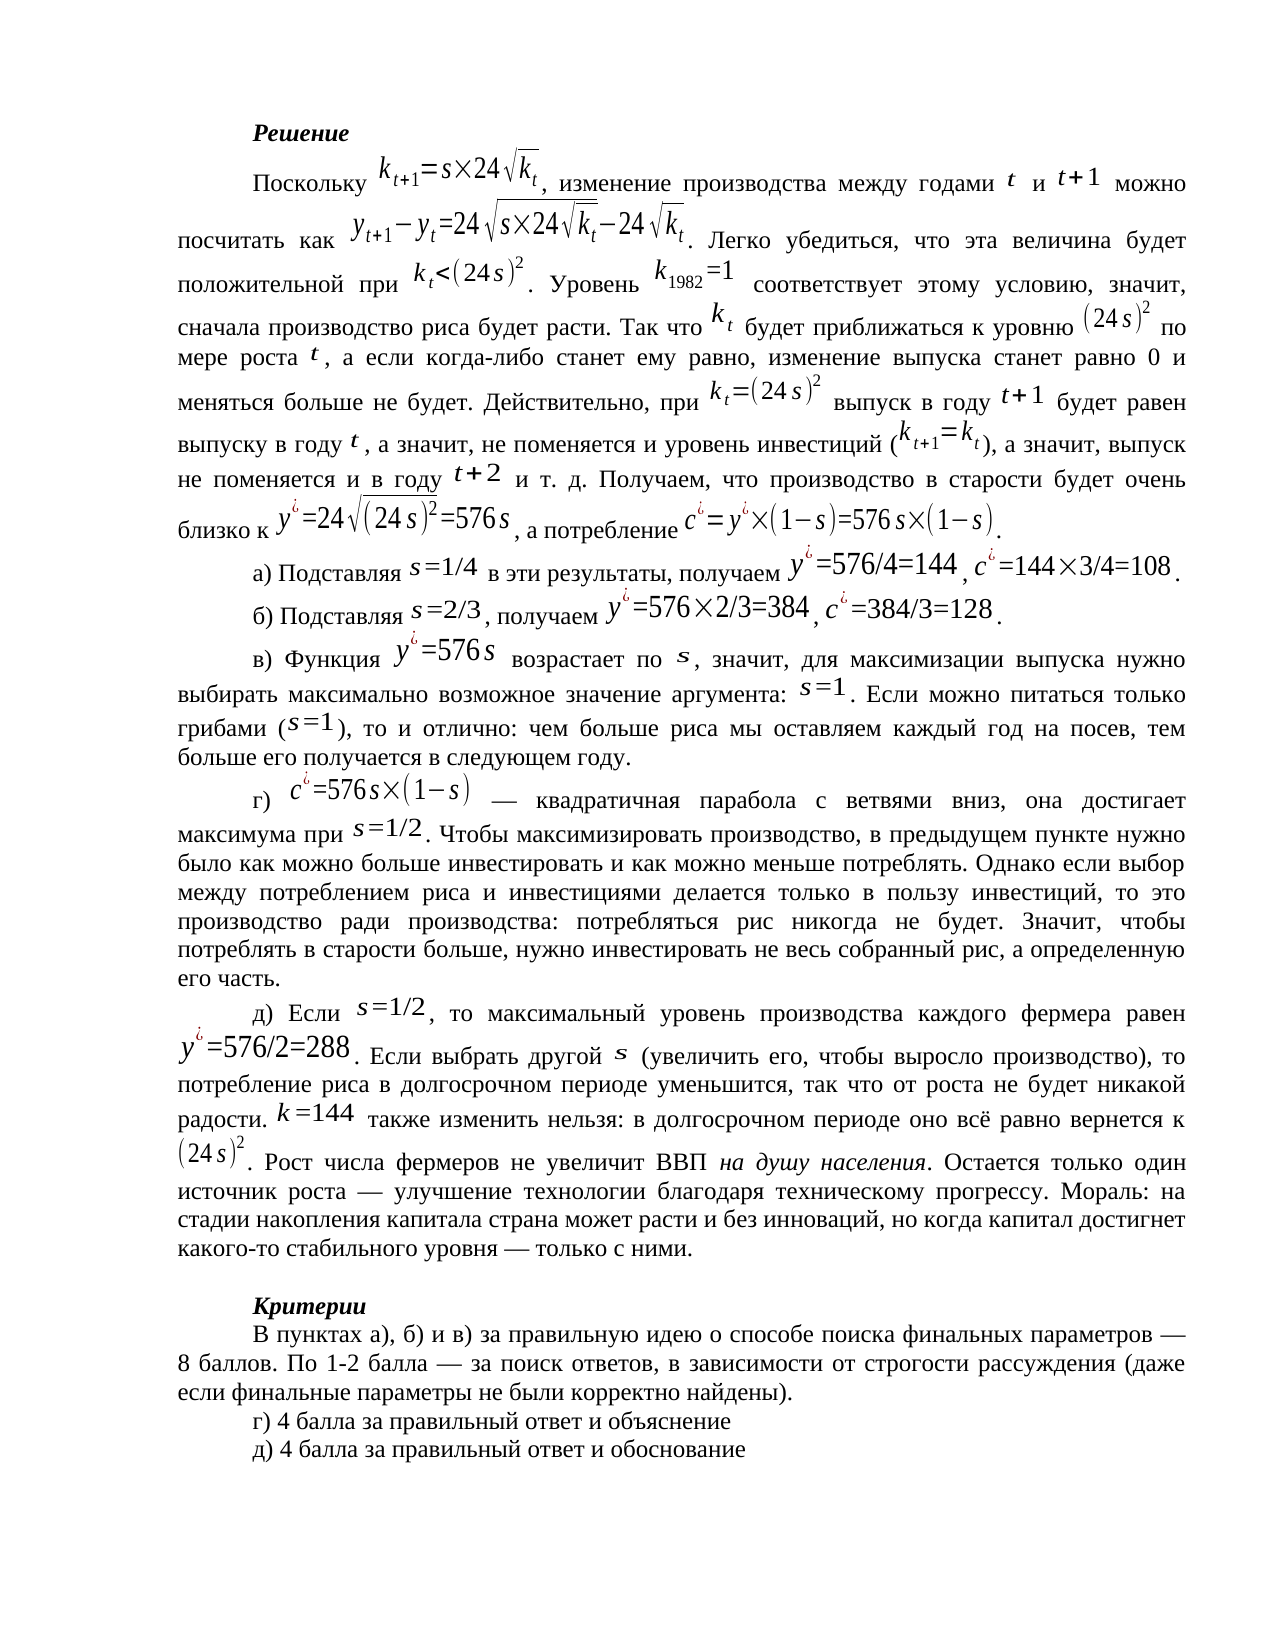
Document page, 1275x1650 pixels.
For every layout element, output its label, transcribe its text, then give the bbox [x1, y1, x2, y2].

text Поскольку , изменение производства между годами и можно посчитать как . Легко убедиться, что эта величина будет положительной при . Уровень соответствует этому условию, значит, сначала производство риса будет расти. Так что будет приближаться к уровню по мере роста , а если когда-либо станет ему равно, изменение выпуска станет равно 0 и меняться больше не будет. Действительно, при выпуск в году будет равен выпуску в году , а значит, не поменяется и уровень инвестиций (), а значит, выпуск не поменяется и в году и т. д. Получаем, что производство в старости будет очень близко к , а потребление . [177, 147, 1186, 544]
text д) 4 балла за правильный ответ и обоснование [177, 1434, 1186, 1463]
text Решение [177, 118, 1186, 147]
text г) 4 балла за правильный ответ и объяснение [177, 1406, 1186, 1434]
text д) Если , то максимальный уровень производства каждого фермера равен . Если выбрать другой (увеличить его, чтобы выросло производство), то потребление риса в долгосрочном периоде уменьшится, так что от роста не будет никакой радости. также изменить нельзя: в долгосрочном периоде оно всё равно вернется к . Рост числа фермеров не увеличит ВВП на душу населения. Остается только один источник роста — улучшение технологии благодаря техническому прогрессу. Мораль: на стадии накопления капитала страна может расти и без инноваций, но когда капитал достигнет какого-то стабильного уровня — только с ними. [177, 992, 1186, 1262]
text б) Подставляя , получаем , . [177, 587, 1186, 630]
text Критерии [177, 1291, 1186, 1319]
text а) Подставляя в эти результаты, получаем , . [177, 544, 1186, 587]
text г) — квадратичная парабола с ветвями вниз, она достигает максимума при . Чтобы максимизировать производство, в предыдущем пункте нужно было как можно больше инвестировать и как можно меньше потреблять. Однако если выбор между потреблением риса и инвестициями делается только в пользу инвестиций, то это производство ради производства: потребляться рис никогда не будет. Значит, чтобы потреблять в старости больше, нужно инвестировать не весь собранный рис, а определенную его часть. [177, 771, 1186, 992]
text в) Функция возрастает по , значит, для максимизации выпуска нужно выбирать максимально возможное значение аргумента: . Если можно питаться только грибами (), то и отлично: чем больше риса мы оставляем каждый год на посев, тем больше его получается в следующем году. [177, 630, 1186, 771]
text В пунктах а), б) и в) за правильную идею о способе поиска финальных параметров — 8 баллов. По 1-2 балла — за поиск ответов, в зависимости от строгости рассуждения (даже если финальные параметры не были корректно найдены). [177, 1319, 1186, 1406]
